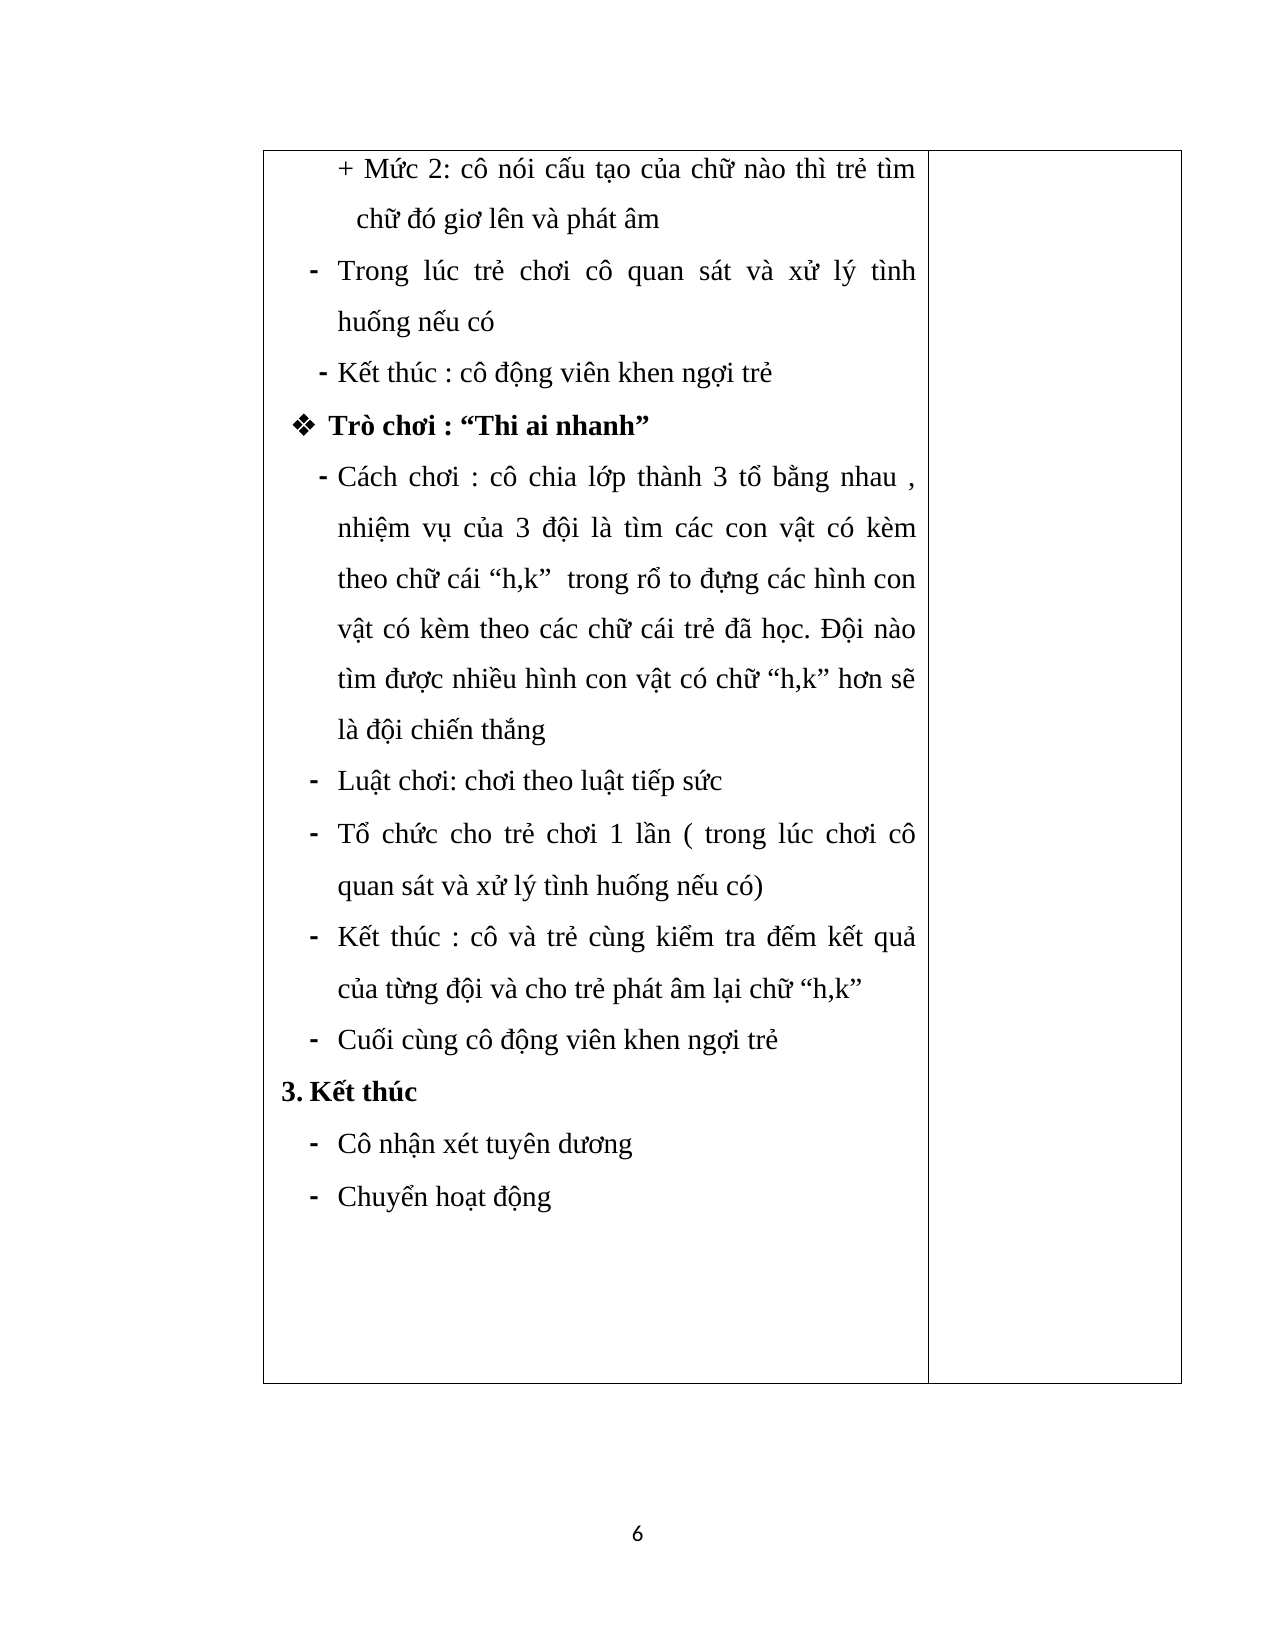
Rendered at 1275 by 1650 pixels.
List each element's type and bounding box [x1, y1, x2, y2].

table_cell [264, 151, 928, 1382]
table_cell [929, 151, 1181, 1382]
